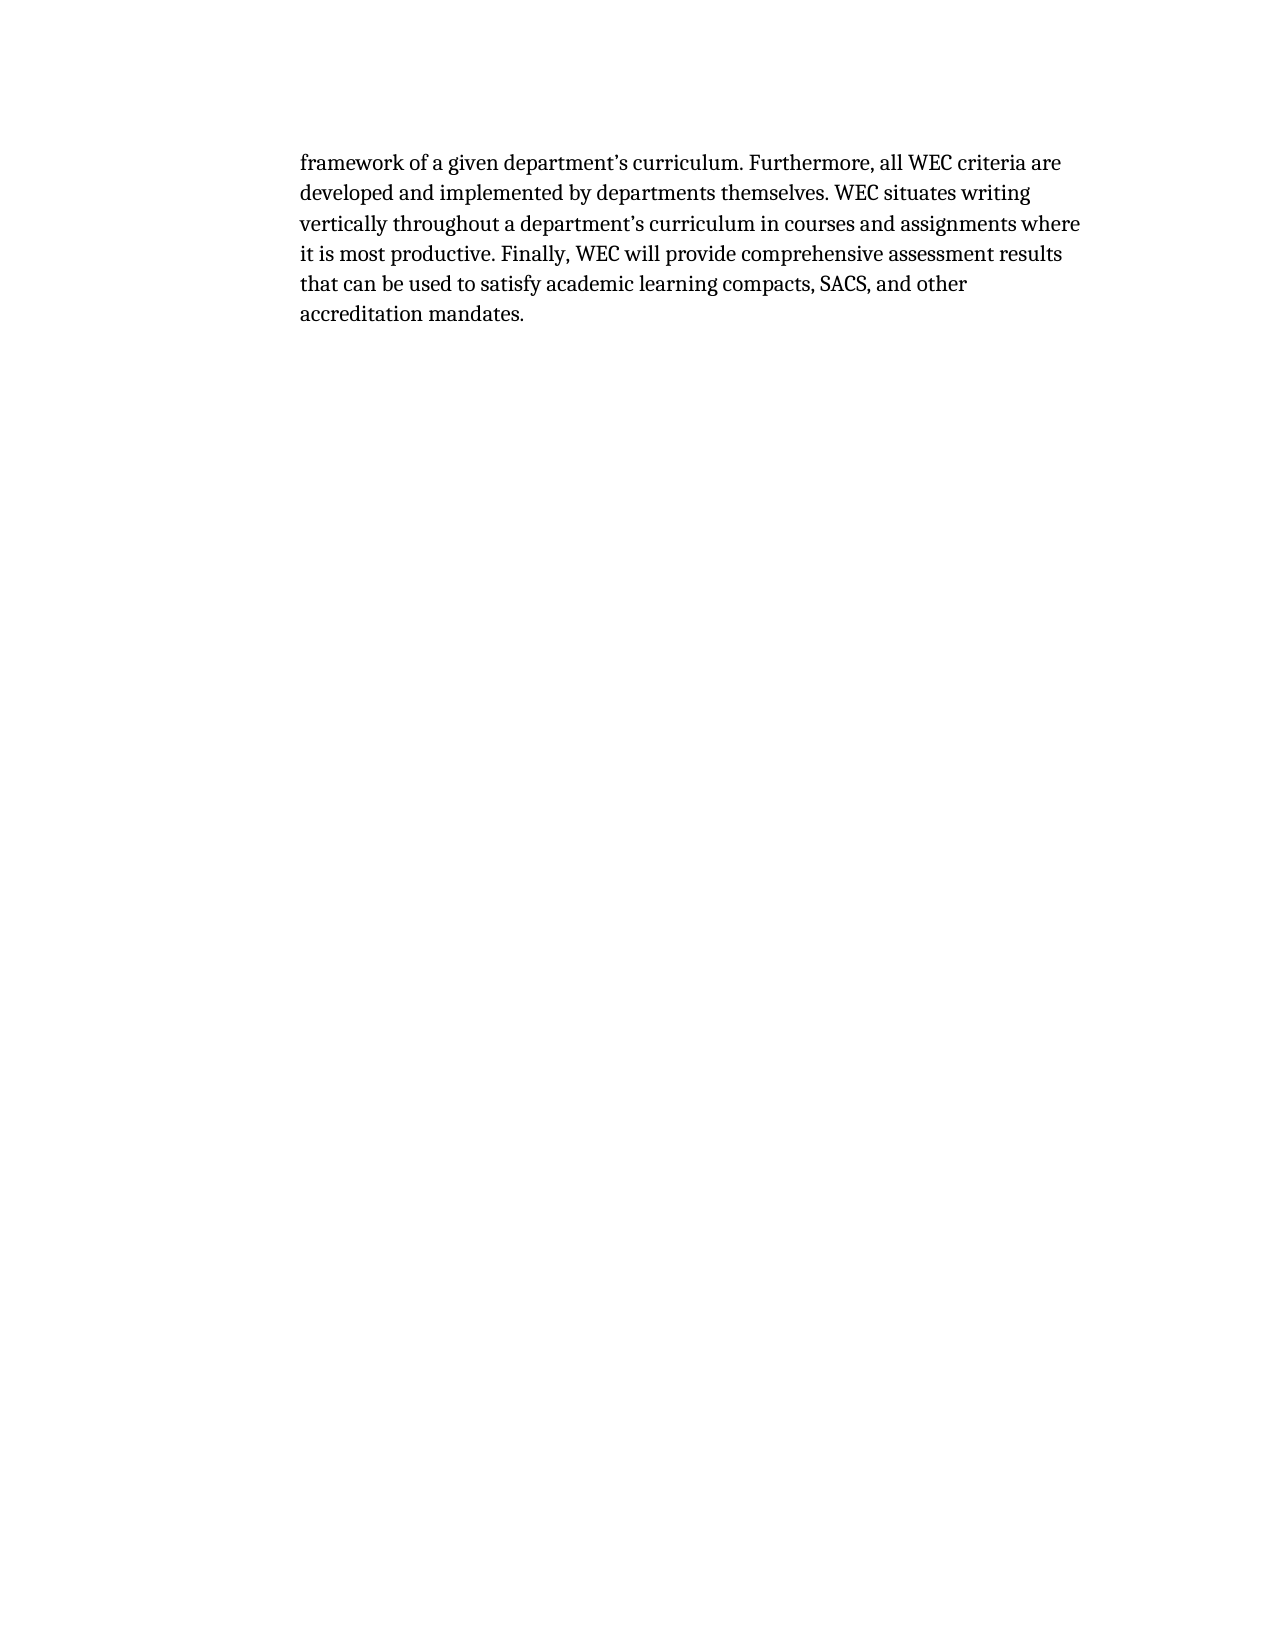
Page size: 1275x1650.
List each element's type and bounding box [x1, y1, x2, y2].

list [262, 150, 1087, 327]
